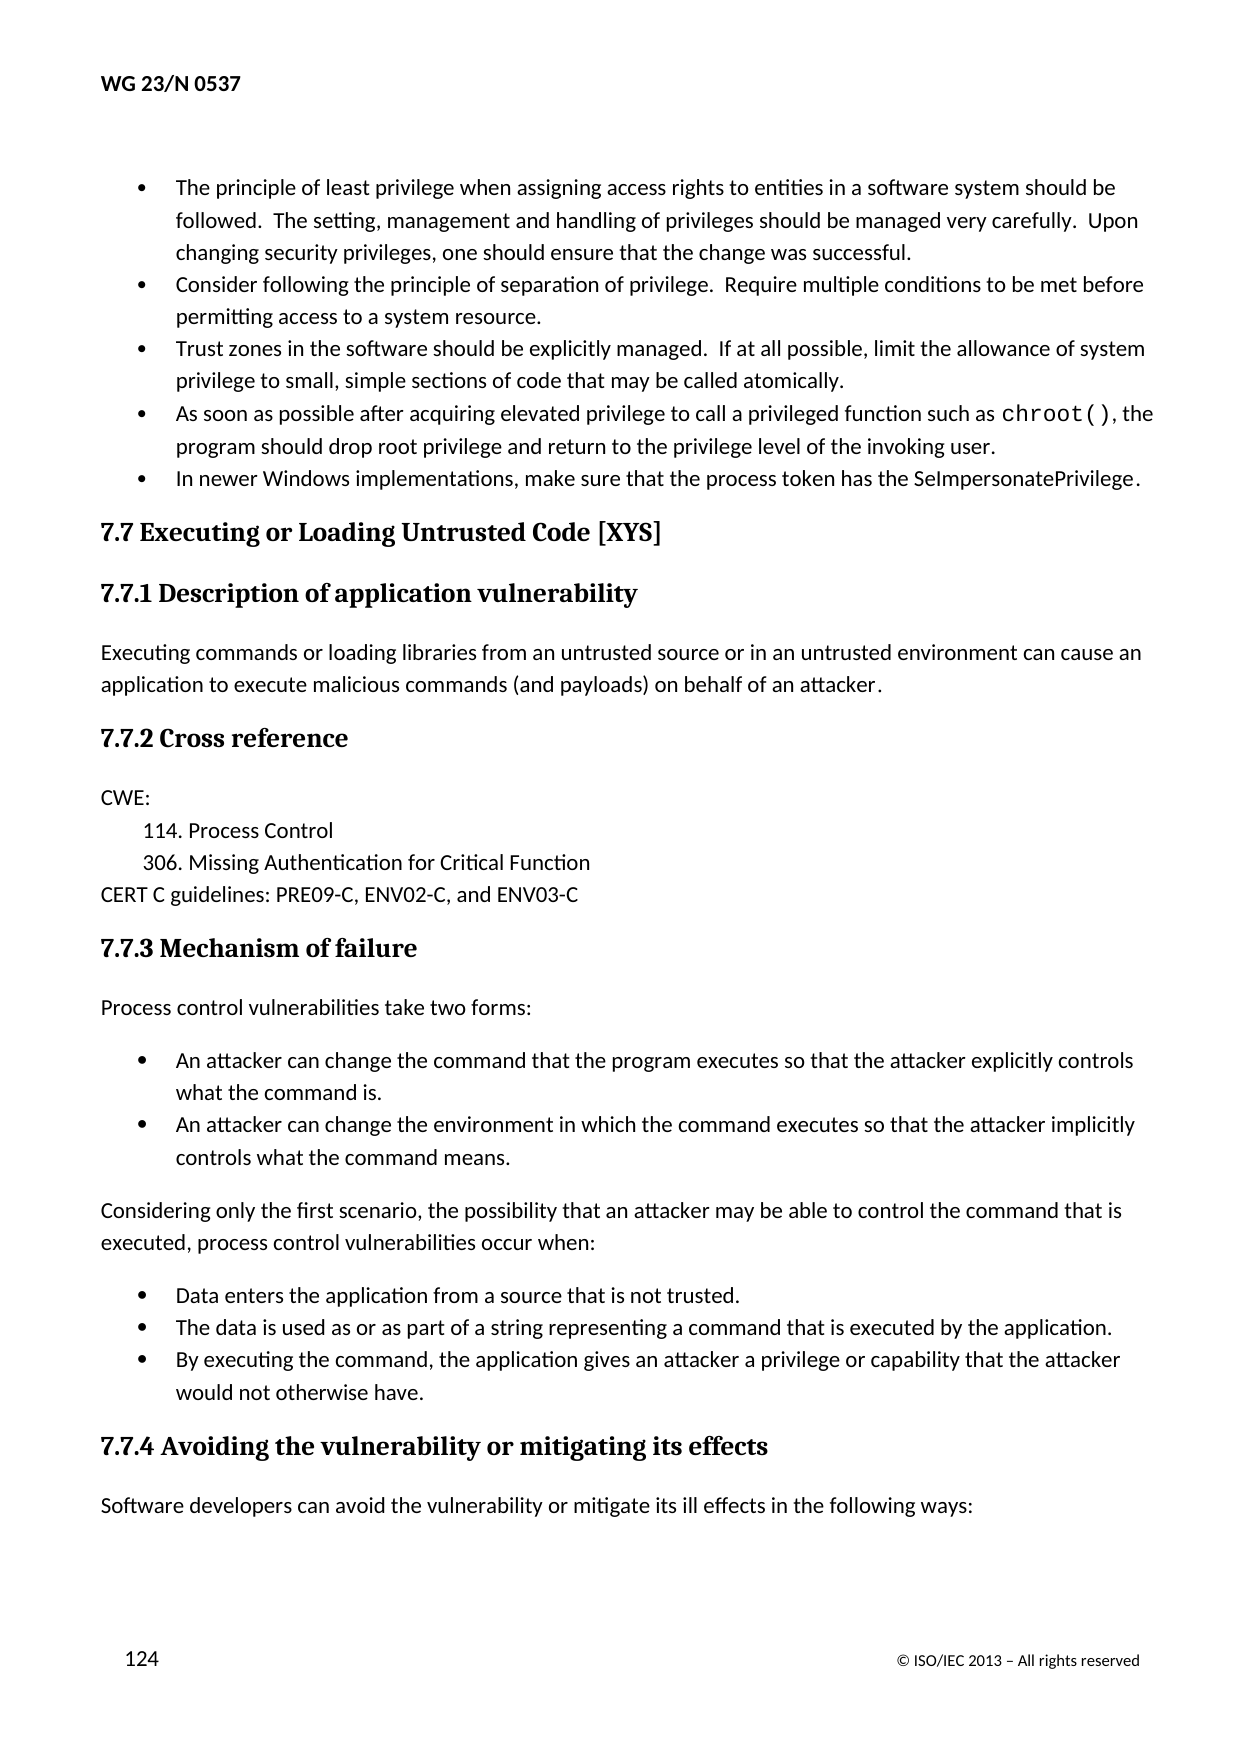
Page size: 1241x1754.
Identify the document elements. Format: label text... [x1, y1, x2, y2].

text CERT C guidelines: PRE09-C, ENV02-C, and ENV03-C [101, 880, 1164, 908]
text 114. Process Control [142, 816, 1164, 844]
text Executing commands or loading libraries from an untrusted source or in an untrusted environment can cause an application to execute malicious commands (and payloads) on behalf of an attacker. [101, 638, 1164, 698]
list In newer Windows implementations, make sure that the process token has the SeImpersonatePrivilege. [138, 464, 1164, 492]
text CWE: [101, 783, 1164, 812]
text 306. Missing Authentication for Critical Function [142, 848, 1164, 876]
subtitle 7.7.4 Avoiding the vulnerability or mitigating its effects [101, 1431, 1164, 1462]
subtitle 7.7.1 Description of application vulnerability [101, 578, 1164, 609]
list By executing the command, the application gives an attacker a privilege or capability that the attacker would not otherwise have. [138, 1345, 1164, 1406]
subtitle 7.7.3 Mechanism of failure [101, 933, 1164, 964]
list Trust zones in the software should be explicitly managed. If at all possible, limit the allowance of system privilege to small, simple sections of code that may be called atomically. [138, 334, 1164, 395]
list Consider following the principle of separation of privilege. Require multiple conditions to be met before permitting access to a system resource. [138, 270, 1164, 330]
text Process control vulnerabilities take two forms: [101, 993, 1164, 1021]
subtitle 7.7.2 Cross reference [101, 723, 1164, 754]
list An attacker can change the environment in which the command executes so that the attacker implicitly controls what the command means. [138, 1111, 1164, 1171]
list As soon as possible after acquiring elevated privilege to call a privileged function such as chroot(), the program should drop root privilege and return to the privilege level of the invoking user. [138, 399, 1164, 460]
subtitle 7.7 Executing or Loading Untrusted Code [XYS] [101, 517, 1164, 548]
text Considering only the first scenario, the possibility that an attacker may be able to control the command that is executed, process control vulnerabilities occur when: [101, 1196, 1164, 1256]
list The data is used as or as part of a string representing a command that is executed by the application. [138, 1313, 1164, 1341]
list Data enters the application from a source that is not trusted. [138, 1281, 1164, 1309]
list The principle of least privilege when assigning access rights to entities in a software system should be followed. The setting, management and handling of privileges should be managed very carefully. Upon changing security privileges, one should ensure that the change was successful. [138, 173, 1164, 266]
text Software developers can avoid the vulnerability or mitigate its ill effects in the following ways: [101, 1491, 1164, 1519]
list An attacker can change the command that the program executes so that the attacker explicitly controls what the command is. [138, 1046, 1164, 1106]
